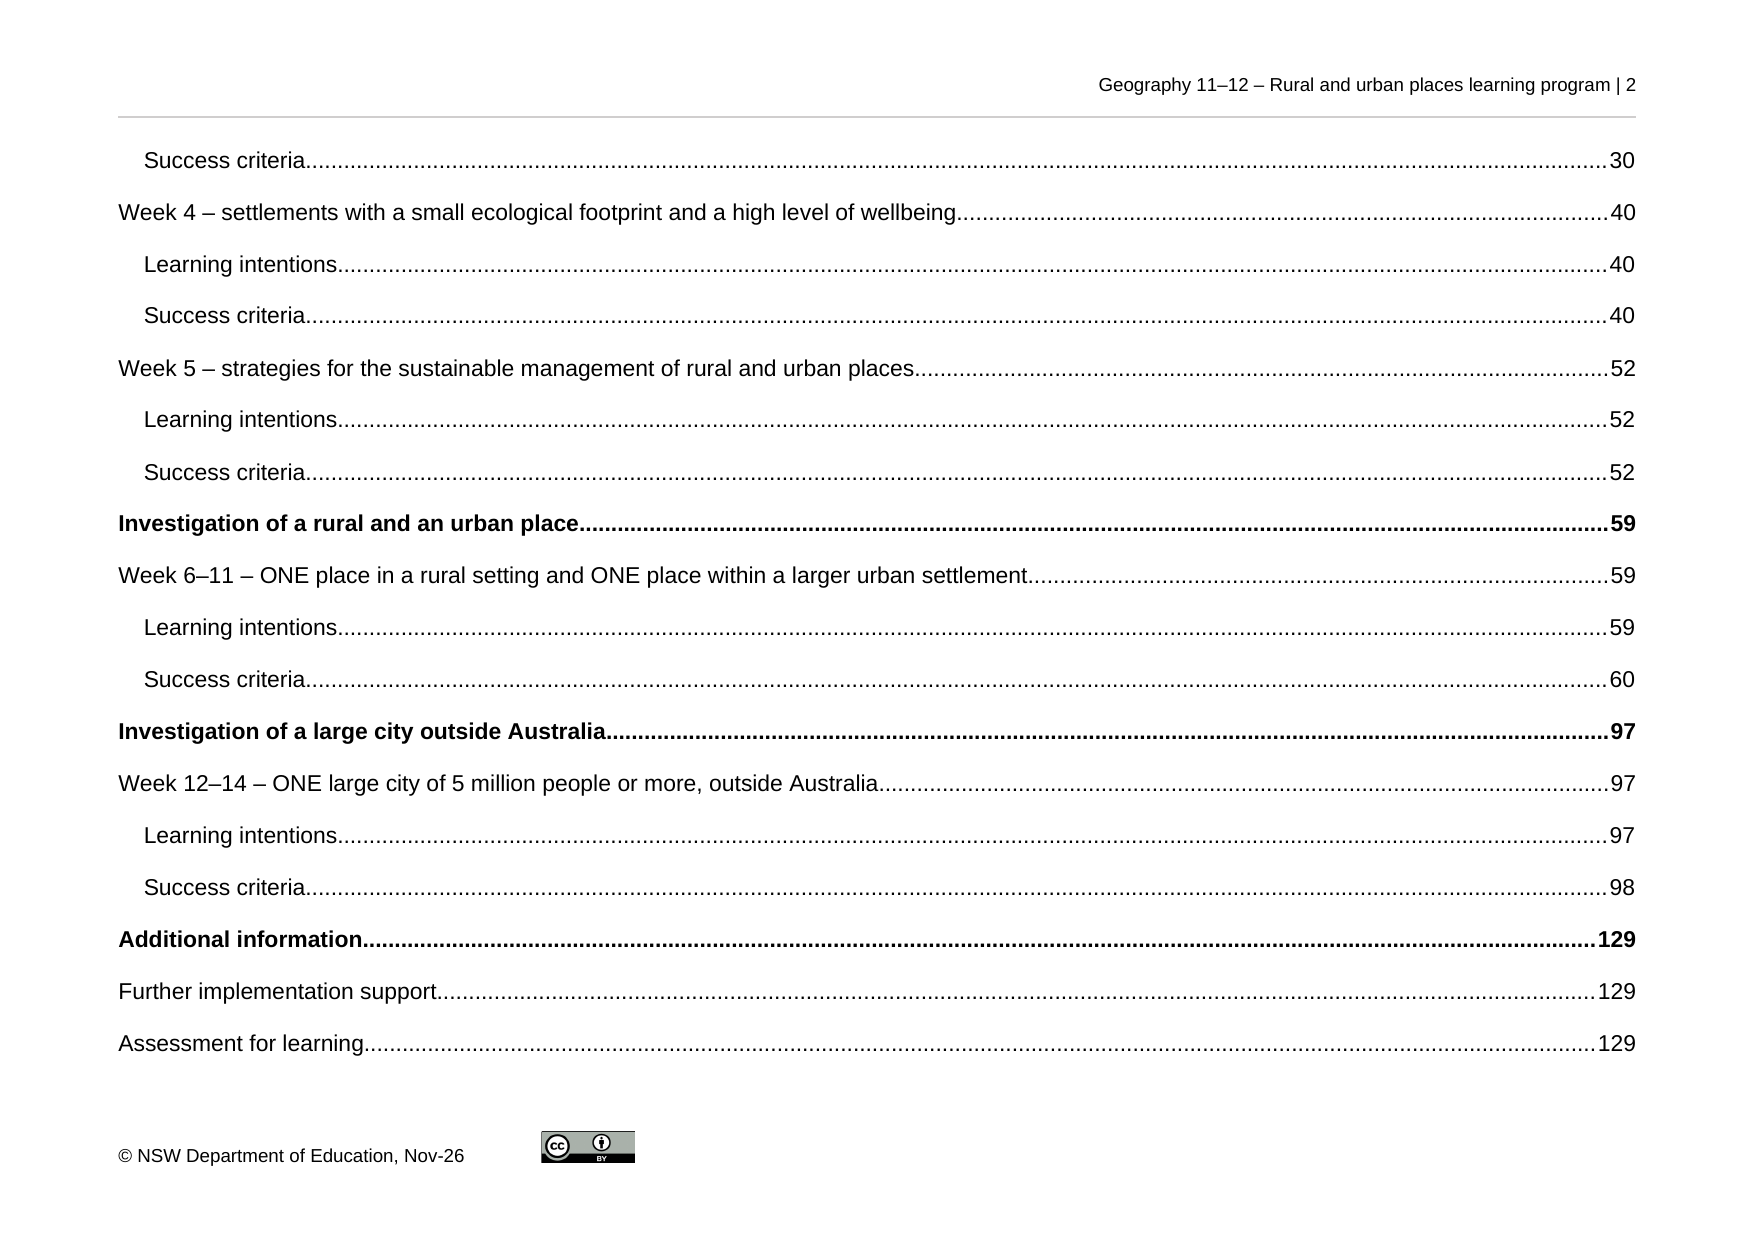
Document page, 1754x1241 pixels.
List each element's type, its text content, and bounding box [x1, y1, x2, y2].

text Week 4 – settlements with a small ecological footprint and a high level of wellbeing 40 [118, 198, 1636, 225]
text Success criteria 52 [143, 458, 1636, 485]
text Investigation of a large city outside Australia 97 [606, 718, 1636, 745]
text Learning intentions 40 [143, 251, 1636, 277]
text Week 6–11 – ONE place in a rural setting and ONE place within a larger urban settlement 59 [118, 562, 1636, 589]
text Success criteria 98 [143, 874, 1636, 901]
text Learning intentions 97 [143, 822, 1636, 849]
text Assessment for learning 129 [118, 1030, 1636, 1057]
text Week 12–14 – ONE large city of 5 million people or more, outside Australia 97 [118, 770, 1636, 797]
text Week 5 – strategies for the sustainable management of rural and urban places 52 [118, 354, 1636, 381]
text Success criteria 60 [143, 666, 1636, 693]
text Learning intentions 59 [143, 614, 1636, 641]
text Additional information 129 [118, 926, 1636, 953]
text Success criteria 30 [143, 147, 1636, 173]
text Investigation of a rural and an urban place 59 [118, 510, 1636, 537]
text Success criteria 40 [143, 302, 1636, 329]
text Further implementation support 129 [118, 978, 1636, 1004]
picture [541, 1131, 635, 1163]
text Learning intentions 52 [143, 406, 1636, 433]
